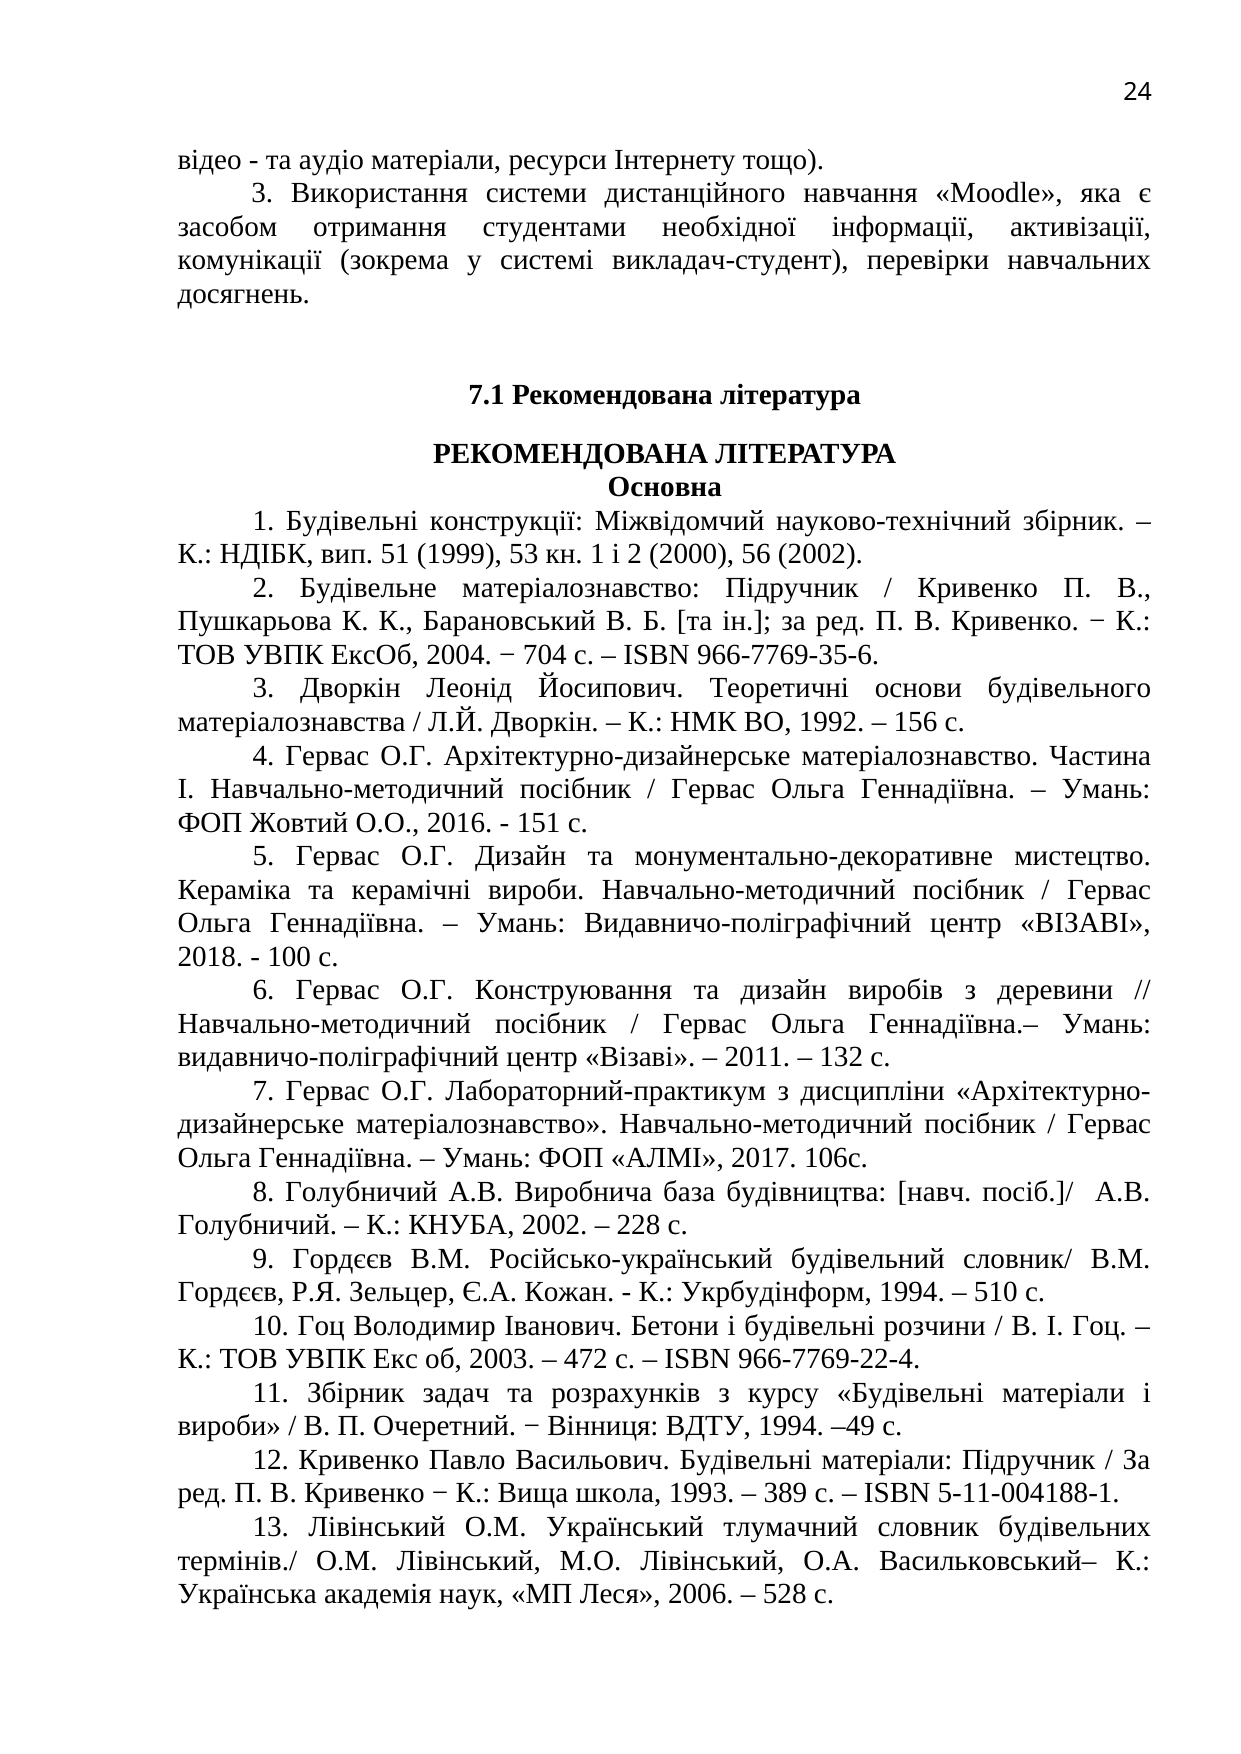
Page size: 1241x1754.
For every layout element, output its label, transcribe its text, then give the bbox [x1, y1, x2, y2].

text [177, 142, 1152, 175]
text 9. Гордєєв В.М. Російсько-український будівельний словник/ В.М. Гордєєв, Р.Я. Зельцер, Є.А. Кожан. - К.: Укрбудінформ, 1994. – 510 с. [177, 1241, 1152, 1308]
text 8. Голубничий А.В. Виробнича база будівництва: [навч. посіб.]/ А.В. Голубничий. – К.: КНУБА, 2002. – 228 с. [177, 1174, 1152, 1241]
text РЕКОМЕНДОВАНА ЛІТЕРАТУРА [177, 436, 1152, 469]
text 7.1 Рекомендована література [177, 377, 1152, 411]
text 6. Гервас О.Г. Конструювання та дизайн виробів з деревини // Навчально-методичний посібник / Гервас Ольга Геннадіївна.– Умань: видавничо-поліграфічний центр «Візаві». – 2011. – 132 с. [177, 972, 1152, 1073]
text 12. Кривенко Павло Васильович. Будівельні матеріали: Підручник / За ред. П. В. Кривенко − К.: Вища школа, 1993. – 389 с. – ISBN 5-11-004188-1. [177, 1442, 1152, 1509]
text Основна [177, 469, 1152, 503]
text 3. Дворкін Леонід Йосипович. Теоретичні основи будівельного матеріалознавства / Л.Й. Дворкін. – К.: НМК ВО, 1992. – 156 с. [177, 671, 1152, 738]
text 2. Будівельне матеріалознавство: Підручник / Кривенко П. В., Пушкарьова К. К., Барановський В. Б. [та ін.]; за ред. П. В. Кривенко. − К.: ТОВ УВПК ЕксОб, 2004. − 704 с. – ISBN 966-7769-35-6. [177, 570, 1152, 671]
text 11. Збірник задач та розрахунків з курсу «Будівельні матеріали і вироби» / В. П. Очеретний. − Вінниця: ВДТУ, 1994. –49 с. [177, 1375, 1152, 1442]
text 10. Гоц Володимир Іванович. Бетони і будівельні розчини / В. І. Гоц. – К.: ТОВ УВПК Екс об, 2003. – 472 с. – ISBN 966-7769-22-4. [177, 1308, 1152, 1375]
text 3. Використання системи дистанційного навчання «Moodle», яка є засобом отримання студентами необхідної інформації, активізації, комунікації (зокрема у системі викладач-студент), перевірки навчальних досягнень. [177, 175, 1152, 309]
text 4. Гервас О.Г. Архітектурно-дизайнерське матеріалознавство. Частина І. Навчально-методичний посібник / Гервас Ольга Геннадіївна. – Умань: ФОП Жовтий О.О., 2016. - 151 с. [177, 738, 1152, 838]
text 13. Лівінський О.М. Український тлумачний словник будівельних термінів./ О.М. Лівінський, М.О. Лівінський, О.А. Васильковський– К.: Українська академія наук, «МП Леся», 2006. – 528 с. [177, 1509, 1152, 1610]
text 7. Гервас О.Г. Лабораторний-практикум з дисципліни «Архітектурно-дизайнерське матеріалознавство». Навчально-методичний посібник / Гервас Ольга Геннадіївна. – Умань: ФОП «АЛМІ», 2017. 106с. [177, 1073, 1152, 1174]
text 5. Гервас О.Г. Дизайн та монументально-декоративне мистецтво. Кераміка та керамічні вироби. Навчально-методичний посібник / Гервас Ольга Геннадіївна. – Умань: Видавничо-поліграфічний центр «ВІЗАВІ», 2018. - 100 с. [177, 838, 1152, 972]
text 1. Будівельні конструкції: Міжвідомчий науково-технічний збірник. – К.: НДІБК, вип. 51 (1999), 53 кн. 1 і 2 (2000), 56 (2002). [177, 503, 1152, 570]
